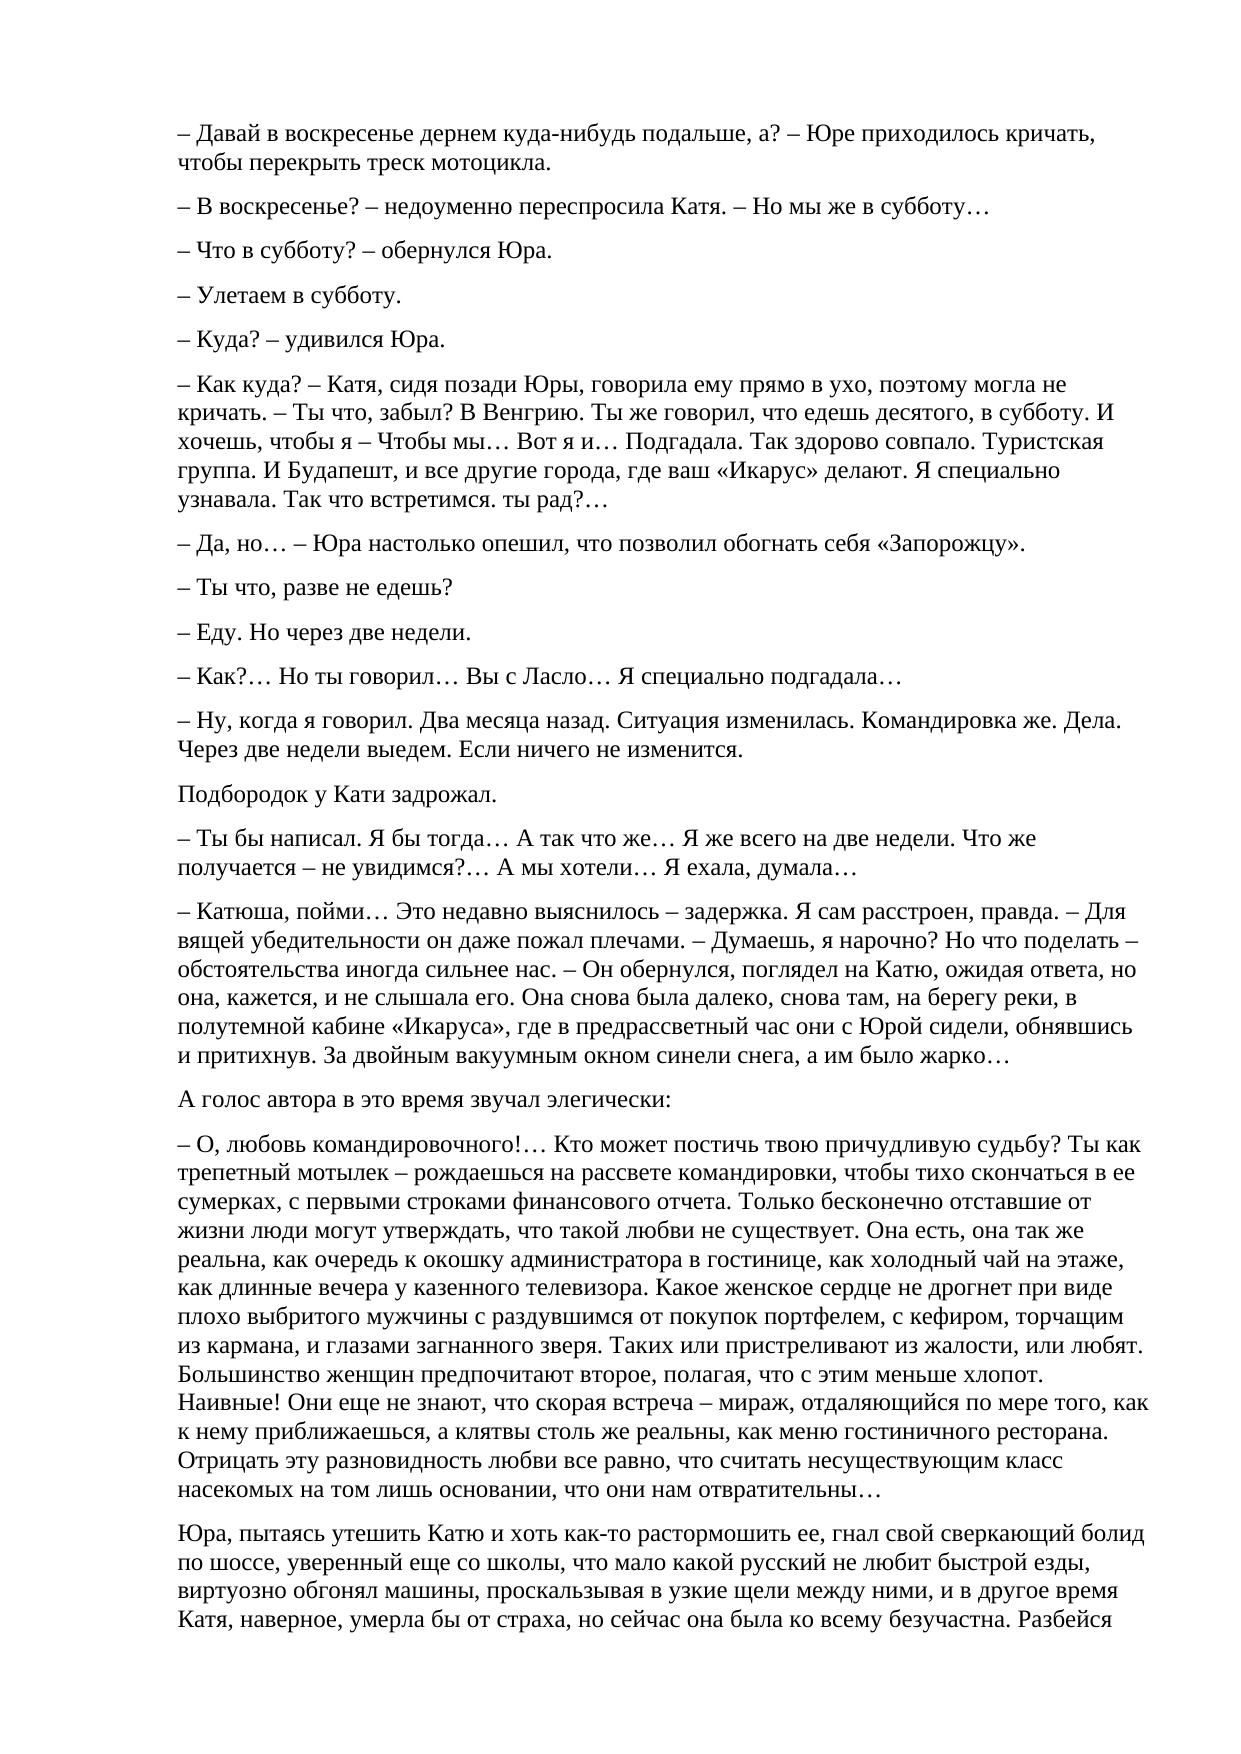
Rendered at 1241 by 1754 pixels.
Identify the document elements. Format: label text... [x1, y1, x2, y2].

text – Ну, когда я говорил. Два месяца назад. Ситуация изменилась. Командировка же. Дела. Через две недели выедем. Если ничего не изменится. [177, 706, 1152, 763]
text – Улетаем в субботу. [177, 280, 1152, 309]
text – Куда? – удивился Юра. [177, 324, 1152, 353]
text – Как?… Но ты говорил… Вы с Ласло… Я специально подгадала… [177, 661, 1152, 690]
text – Еду. Но через две недели. [177, 617, 1152, 646]
text – О, любовь командировочного!… Кто может постичь твою причудливую судьбу? Ты как трепетный мотылек – рождаешься на рассвете командировки, чтобы тихо скончаться в ее сумерках, с первыми строками финансового отчета. Только бесконечно отставшие от жизни люди могут утверждать, что такой любви не существует. Она есть, она так же реальна, как очередь к окошку администратора в гостинице, как холодный чай на этаже, как длинные вечера у казенного телевизора. Какое женское сердце не дрогнет при виде плохо выбритого мужчины с раздувшимся от покупок портфелем, с кефиром, торчащим из кармана, и глазами загнанного зверя. Таких или пристреливают из жалости, или любят. Большинство женщин предпочитают второе, полагая, что с этим меньше хлопот. Наивные! Они еще не знают, что скорая встреча – мираж, отдаляющийся по мере того, как к нему приближаешься, а клятвы столь же реальны, как меню гостиничного ресторана. Отрицать эту разновидность любви все равно, что считать несуществующим класс насекомых на том лишь основании, что они нам отвратительны… [177, 1129, 1152, 1502]
text – В воскресенье? – недоуменно переспросила Катя. – Но мы же в субботу… [177, 191, 1152, 220]
text – Да, но… – Юра настолько опешил, что позволил обогнать себя «Запорожцу». [177, 528, 1152, 557]
text Подбородок у Кати задрожал. [177, 779, 1152, 807]
text А голос автора в это время звучал элегически: [177, 1084, 1152, 1113]
text – Ты что, разве не едешь? [177, 572, 1152, 601]
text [177, 1518, 1152, 1633]
text – Как куда? – Катя, сидя позади Юры, говорила ему прямо в ухо, поэтому могла не кричать. – Ты что, забыл? В Венгрию. Ты же говорил, что едешь десятого, в субботу. И хочешь, чтобы я – Чтобы мы… Вот я и… Подгадала. Так здорово совпало. Туристская группа. И Будапешт, и все другие города, где ваш «Икарус» делают. Я специально узнавала. Так что встретимся. ты рад?… [177, 369, 1152, 512]
text – Ты бы написал. Я бы тогда… А так что же… Я же всего на две недели. Что же получается – не увидимся?… А мы хотели… Я ехала, думала… [177, 823, 1152, 881]
text – Катюша, пойми… Это недавно выяснилось – задержка. Я сам расстроен, правда. – Для вящей убедительности он даже пожал плечами. – Думаешь, я нарочно? Но что поделать – обстоятельства иногда сильнее нас. – Он обернулся, поглядел на Катю, ожидая ответа, но она, кажется, и не слышала его. Она снова была далеко, снова там, на берегу реки, в полутемной кабине «Икаруса», где в предрассветный час они с Юрой сидели, обнявшись и притихнув. За двойным вакуумным окном синели снега, а им было жарко… [177, 896, 1152, 1069]
text – Что в субботу? – обернулся Юра. [177, 236, 1152, 264]
text – Давай в воскресенье дернем куда-нибудь подальше, а? – Юре приходилось кричать, чтобы перекрыть треск мотоцикла. [177, 118, 1152, 176]
